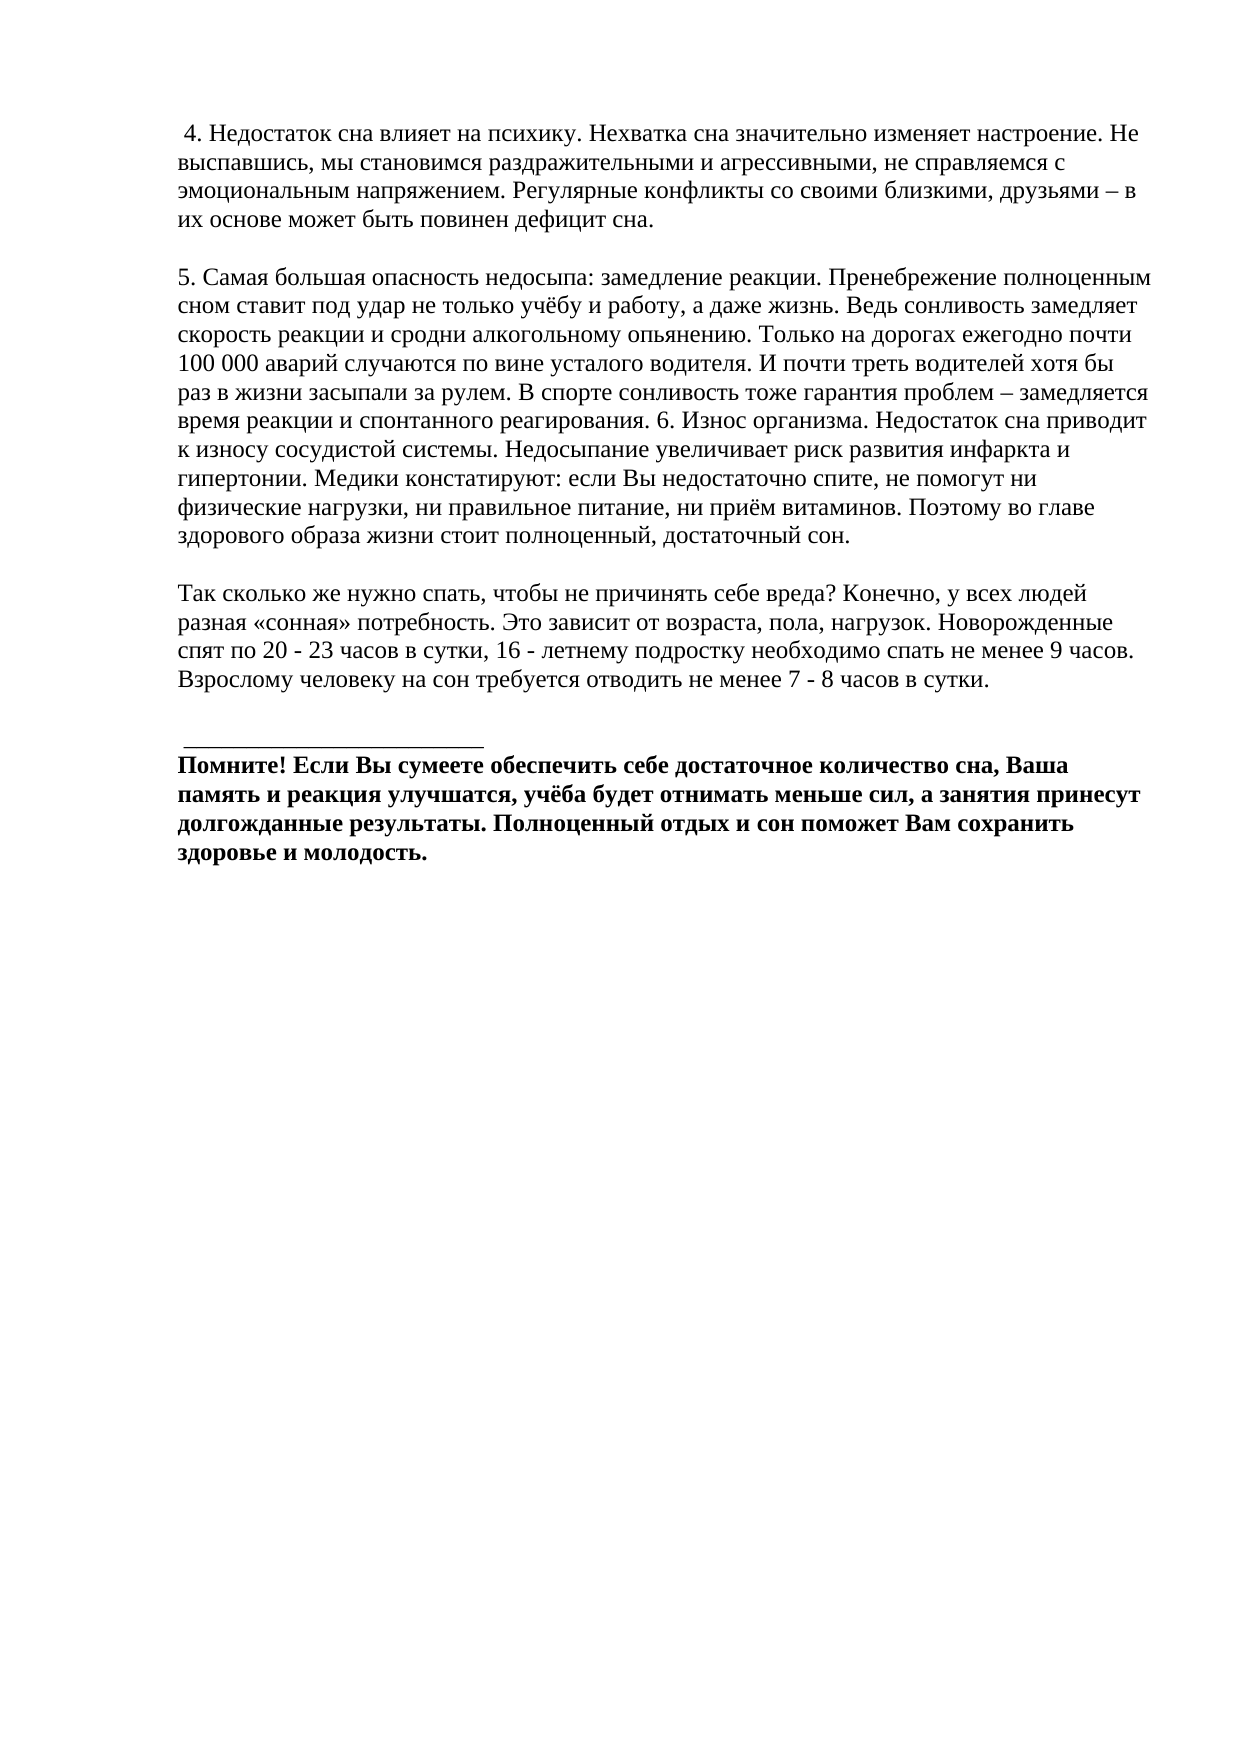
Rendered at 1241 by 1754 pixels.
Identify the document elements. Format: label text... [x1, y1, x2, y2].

text 4. Недостаток сна влияет на психику. Нехватка сна значительно изменяет настроение. Не выспавшись, мы становимся раздражительными и агрессивными, не справляемся с эмоциональным напряжением. Регулярные конфликты со своими близкими, друзьями – в их основе может быть повинен дефицит сна. 5. Самая большая опасность недосыпа: замедление реакции. Пренебрежение полноценным сном ставит под удар не только учёбу и работу, а даже жизнь. Ведь сонливость замедляет скорость реакции и сродни алкогольному опьянению. Только на дорогах ежегодно почти 100 000 аварий случаются по вине усталого водителя. И почти треть водителей хотя бы раз в жизни засыпали за рулем. В спорте сонливость тоже гарантия проблем – замедляется время реакции и спонтанного реагирования. 6. Износ организма. Недостаток сна приводит к износу сосудистой системы. Недосыпание увеличивает риск развития инфаркта и гипертонии. Медики констатируют: если Вы недостаточно спите, не помогут ни физические нагрузки, ни правильное питание, ни приём витаминов. Поэтому во главе здорового образа жизни стоит полноценный, достаточный сон. Так сколько же нужно спать, чтобы не причинять себе вреда? Конечно, у всех людей разная «сонная» потребность. Это зависит от возраста, пола, нагрузок. Новорожденные спят по 20 - 23 часов в сутки, 16 - летнему подростку необходимо спать не менее 9 часов. Взрослому человеку на сон требуется отводить не менее 7 - 8 часов в сутки. ________________________ Помните! Если Вы сумеете обеспечить себе достаточное количество сна, Ваша память и реакция улучшатся, учёба будет отнимать меньше сил, а занятия принесут долгожданные результаты. Полноценный отдых и сон поможет Вам сохранить здоровье и молодость. [177, 118, 1152, 866]
